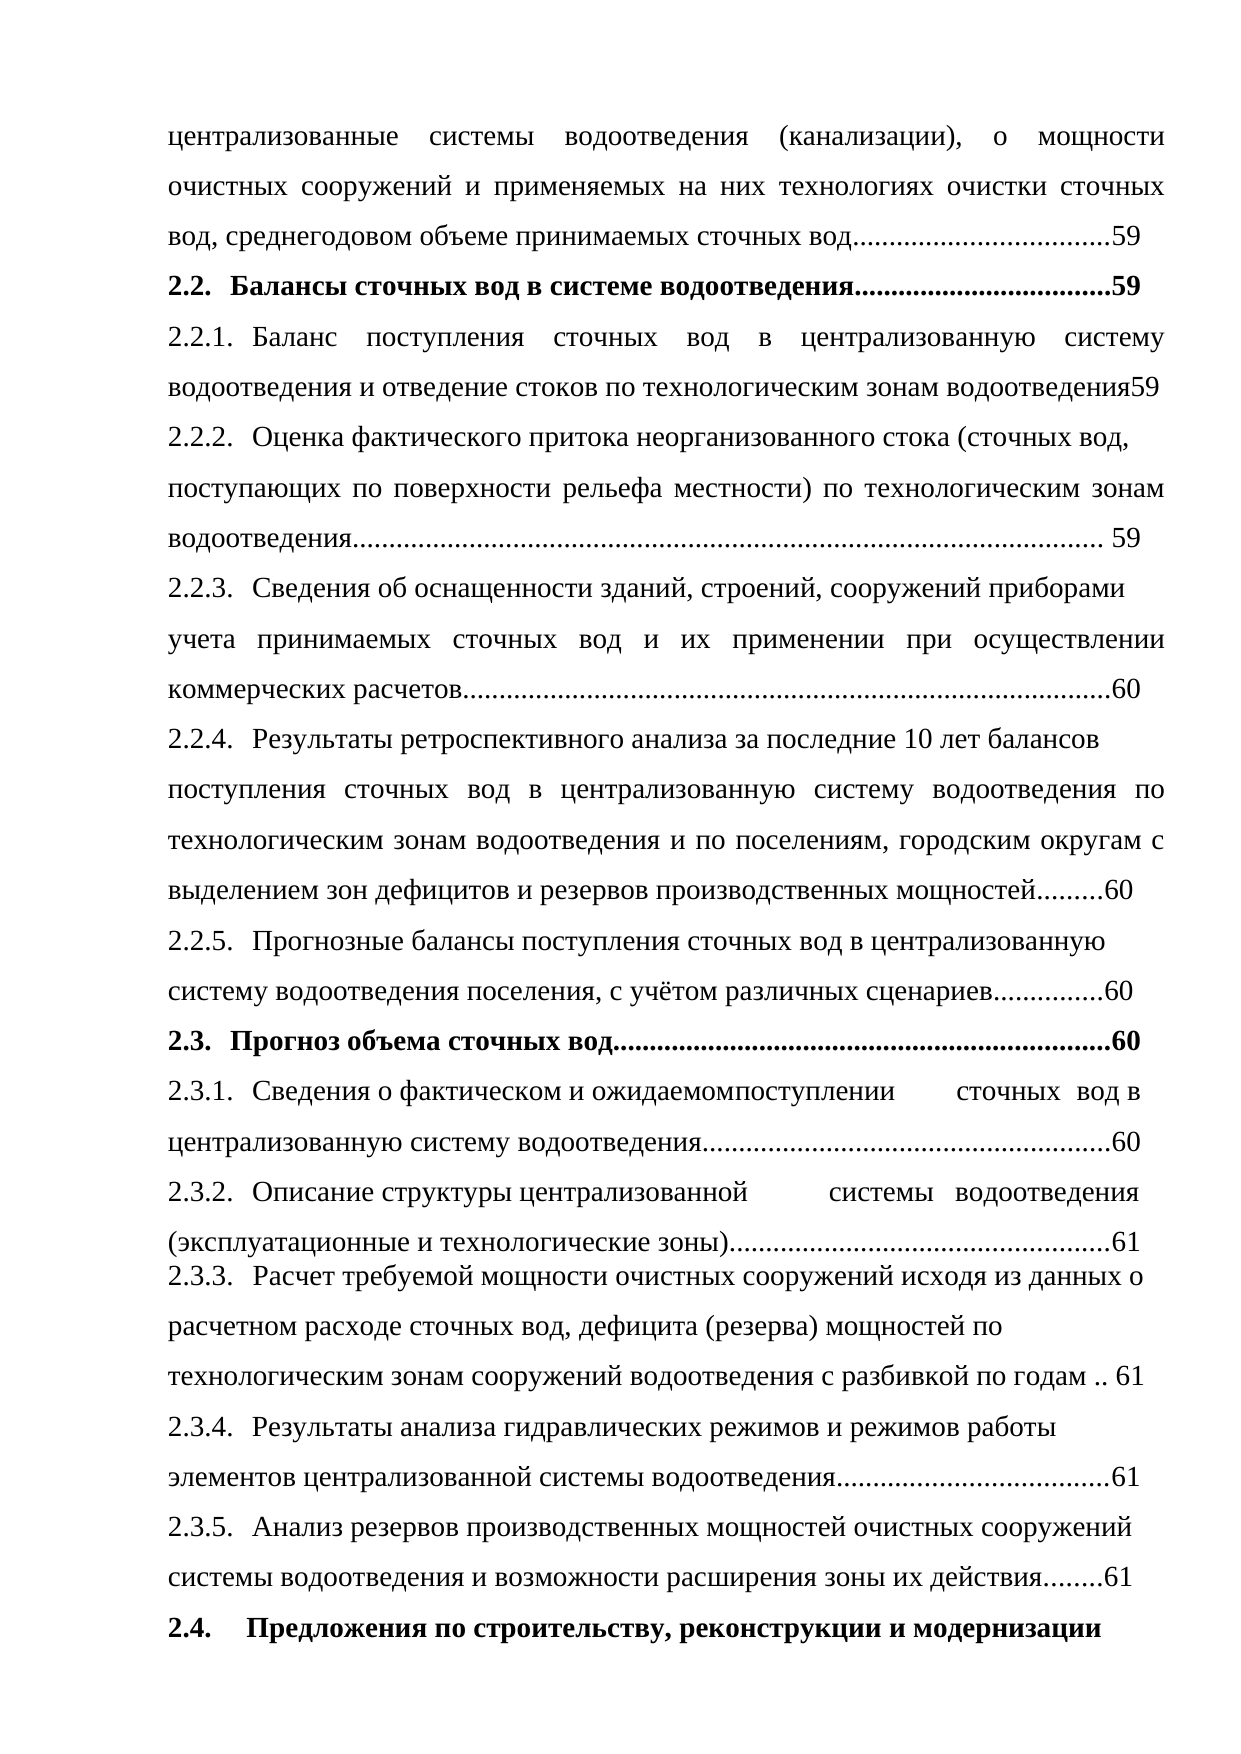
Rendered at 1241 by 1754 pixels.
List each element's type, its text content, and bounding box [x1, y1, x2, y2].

text систему водоотведения поселения, с учётом различных сценариев 60 [168, 973, 1166, 1006]
list Сведения об оснащенности зданий, строений, сооружений приборами [168, 570, 1166, 604]
list Балансы сточных вод в системе водоотведения 59 [168, 268, 1166, 302]
list Баланс поступления сточных вод в централизованную систему водоотведения и отведение стоков по технологическим зонам водоотведения59 [168, 319, 1166, 403]
text элементов централизованной системы водоотведения 61 [168, 1459, 1166, 1492]
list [168, 118, 1166, 252]
text поступления сточных вод в централизованную систему водоотведения по технологическим зонам водоотведения и по поселениям, городским округам с выделением зон дефицитов и резервов производственных мощностей 60 [168, 772, 1166, 906]
list Оценка фактического притока неорганизованного стока (сточных вод, [168, 419, 1166, 453]
list Прогноз объема сточных вод 60 [168, 1023, 1166, 1057]
list Сведения о фактическом и ожидаемом поступлении сточных вод в [168, 1073, 1166, 1107]
text учета принимаемых сточных вод и их применении при осуществлении коммерческих расчетов 60 [168, 621, 1166, 704]
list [168, 1610, 1166, 1643]
list Расчет требуемой мощности очистных сооружений исходя из данных о расчетном расходе сточных вод, дефицита (резерва) мощностей по технологическим зонам сооружений водоотведения с разбивкой по годам .. 61 [168, 1258, 1166, 1392]
list Анализ резервов производственных мощностей очистных сооружений [168, 1509, 1166, 1543]
list Прогнозные балансы поступления сточных вод в централизованную [168, 923, 1166, 956]
text централизованную систему водоотведения 60 [168, 1124, 1166, 1157]
text системы водоотведения и возможности расширения зоны их действия 61 [168, 1559, 1166, 1593]
list Результаты ретроспективного анализа за последние 10 лет балансов [168, 721, 1166, 755]
text поступающих по поверхности рельефа местности) по технологическим зонам водоотведения 59 [168, 470, 1166, 554]
list Результаты анализа гидравлических режимов и режимов работы [168, 1409, 1166, 1442]
list Описание структуры централизованной системы водоотведения [168, 1174, 1166, 1207]
text (эксплуатационные и технологические зоны) 61 [168, 1224, 1166, 1258]
